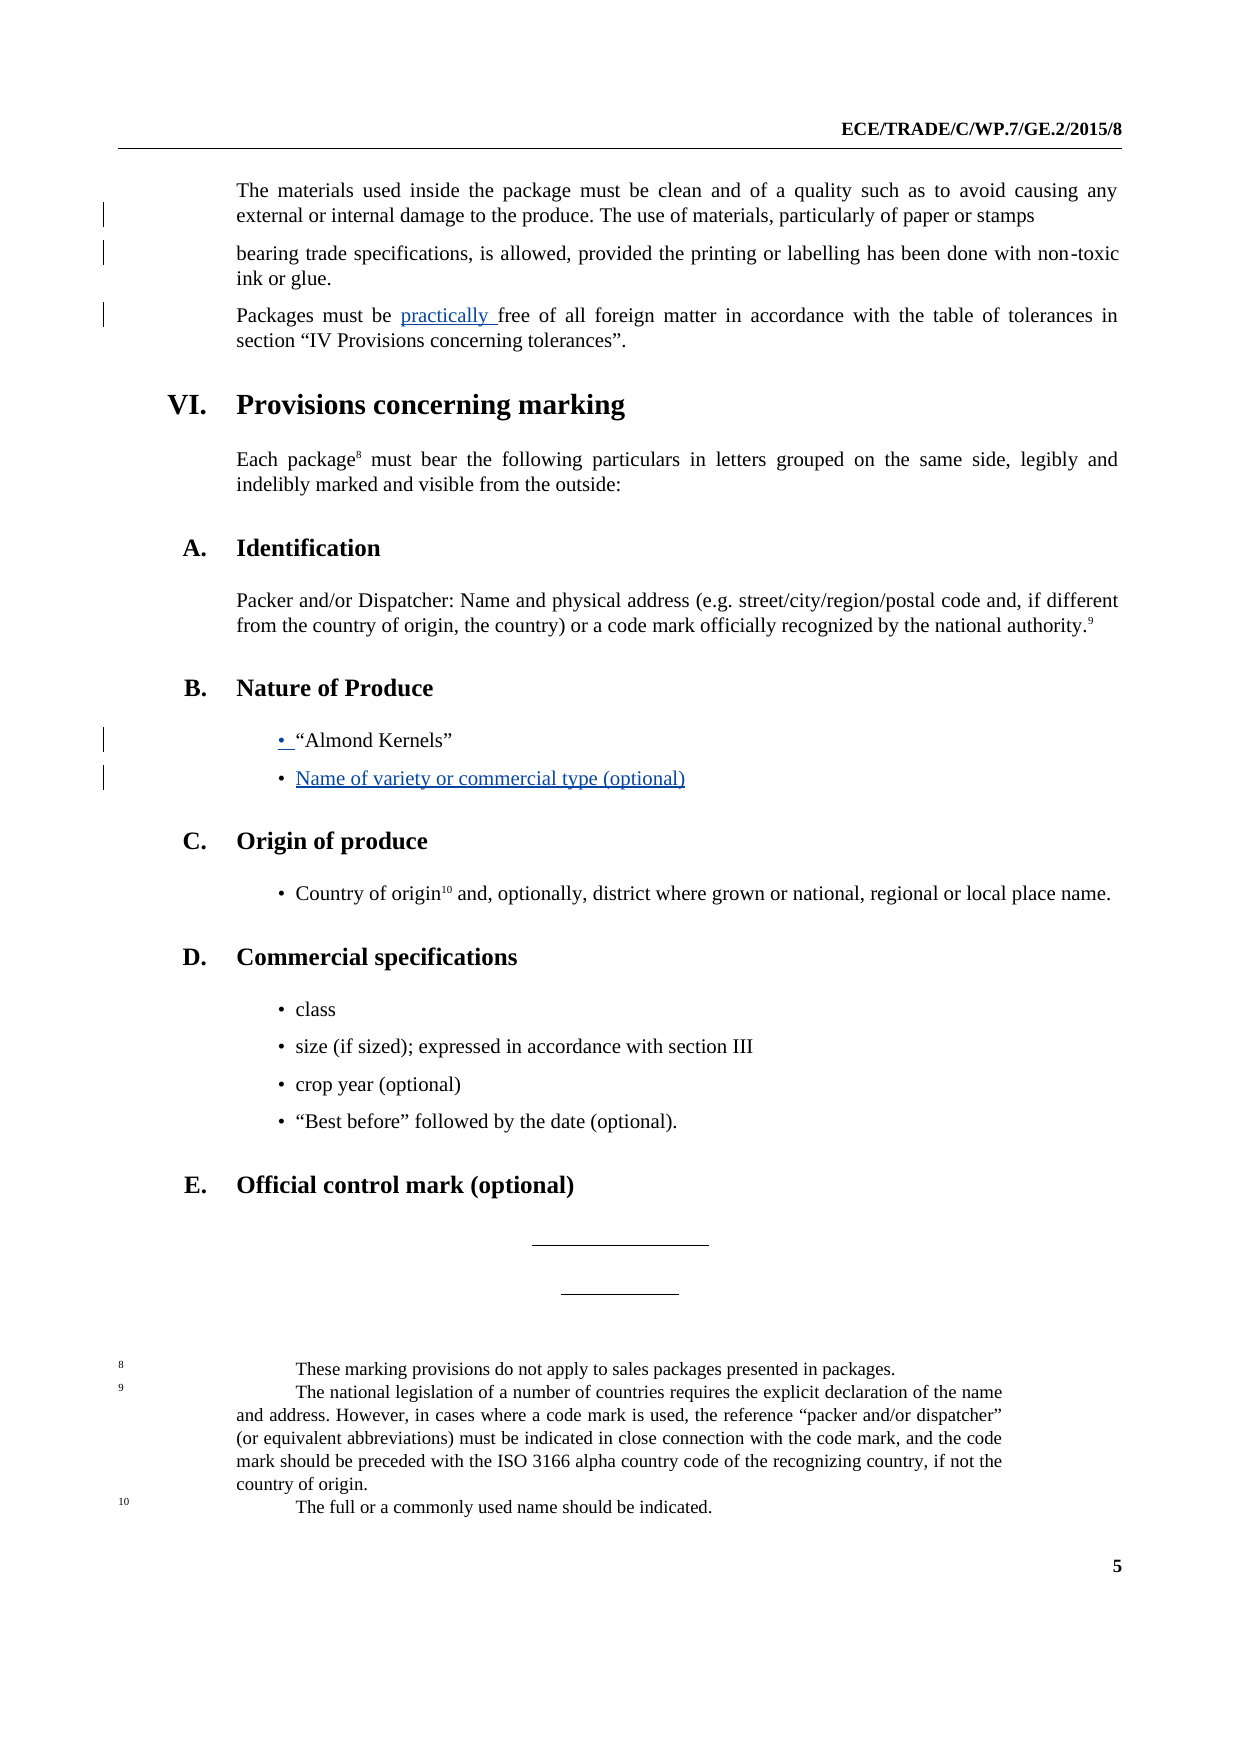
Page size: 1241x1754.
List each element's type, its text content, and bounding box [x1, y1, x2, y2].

text bearing trade specifications, is allowed, provided the printing or labelling has been done with non-toxic ink or glue. [236, 240, 1119, 290]
text D. Commercial specifications [118, 943, 1004, 971]
text crop year (optional) [278, 1071, 1122, 1096]
text E. Official control mark (optional) [118, 1171, 1004, 1199]
text VI. Provisions concerning marking [118, 390, 1004, 421]
text class [278, 996, 1122, 1021]
text Each package must bear the following particulars in letters grouped on the same side, legibly and indelibly marked and visible from the outside: [236, 446, 1119, 496]
text A. Identification [118, 533, 1004, 562]
text “Best before” followed by the date (optional). [278, 1108, 1122, 1133]
text “Almond Kernels” [278, 727, 1122, 752]
text C. Origin of produce [118, 827, 1004, 855]
text Packages must be free of all foreign matter in accordance with the table of tolerances in section “IV Provisions concerning tolerances”. [236, 302, 1119, 352]
text Packer and/or Dispatcher: Name and physical address (e.g. street/city/region/postal code and, if different from the country of origin, the country) or a code mark officially recognized by the national authority. [236, 587, 1119, 637]
text The materials used inside the package must be clean and of a quality such as to avoid causing any external or internal damage to the produce. The use of materials, particularly of paper or stamps [236, 177, 1119, 227]
text B. Nature of Produce [118, 674, 1004, 702]
text Country of origin and, optionally, district where grown or national, regional or local place name. [278, 880, 1119, 905]
text size (if sized); expressed in accordance with section III [278, 1033, 1122, 1058]
